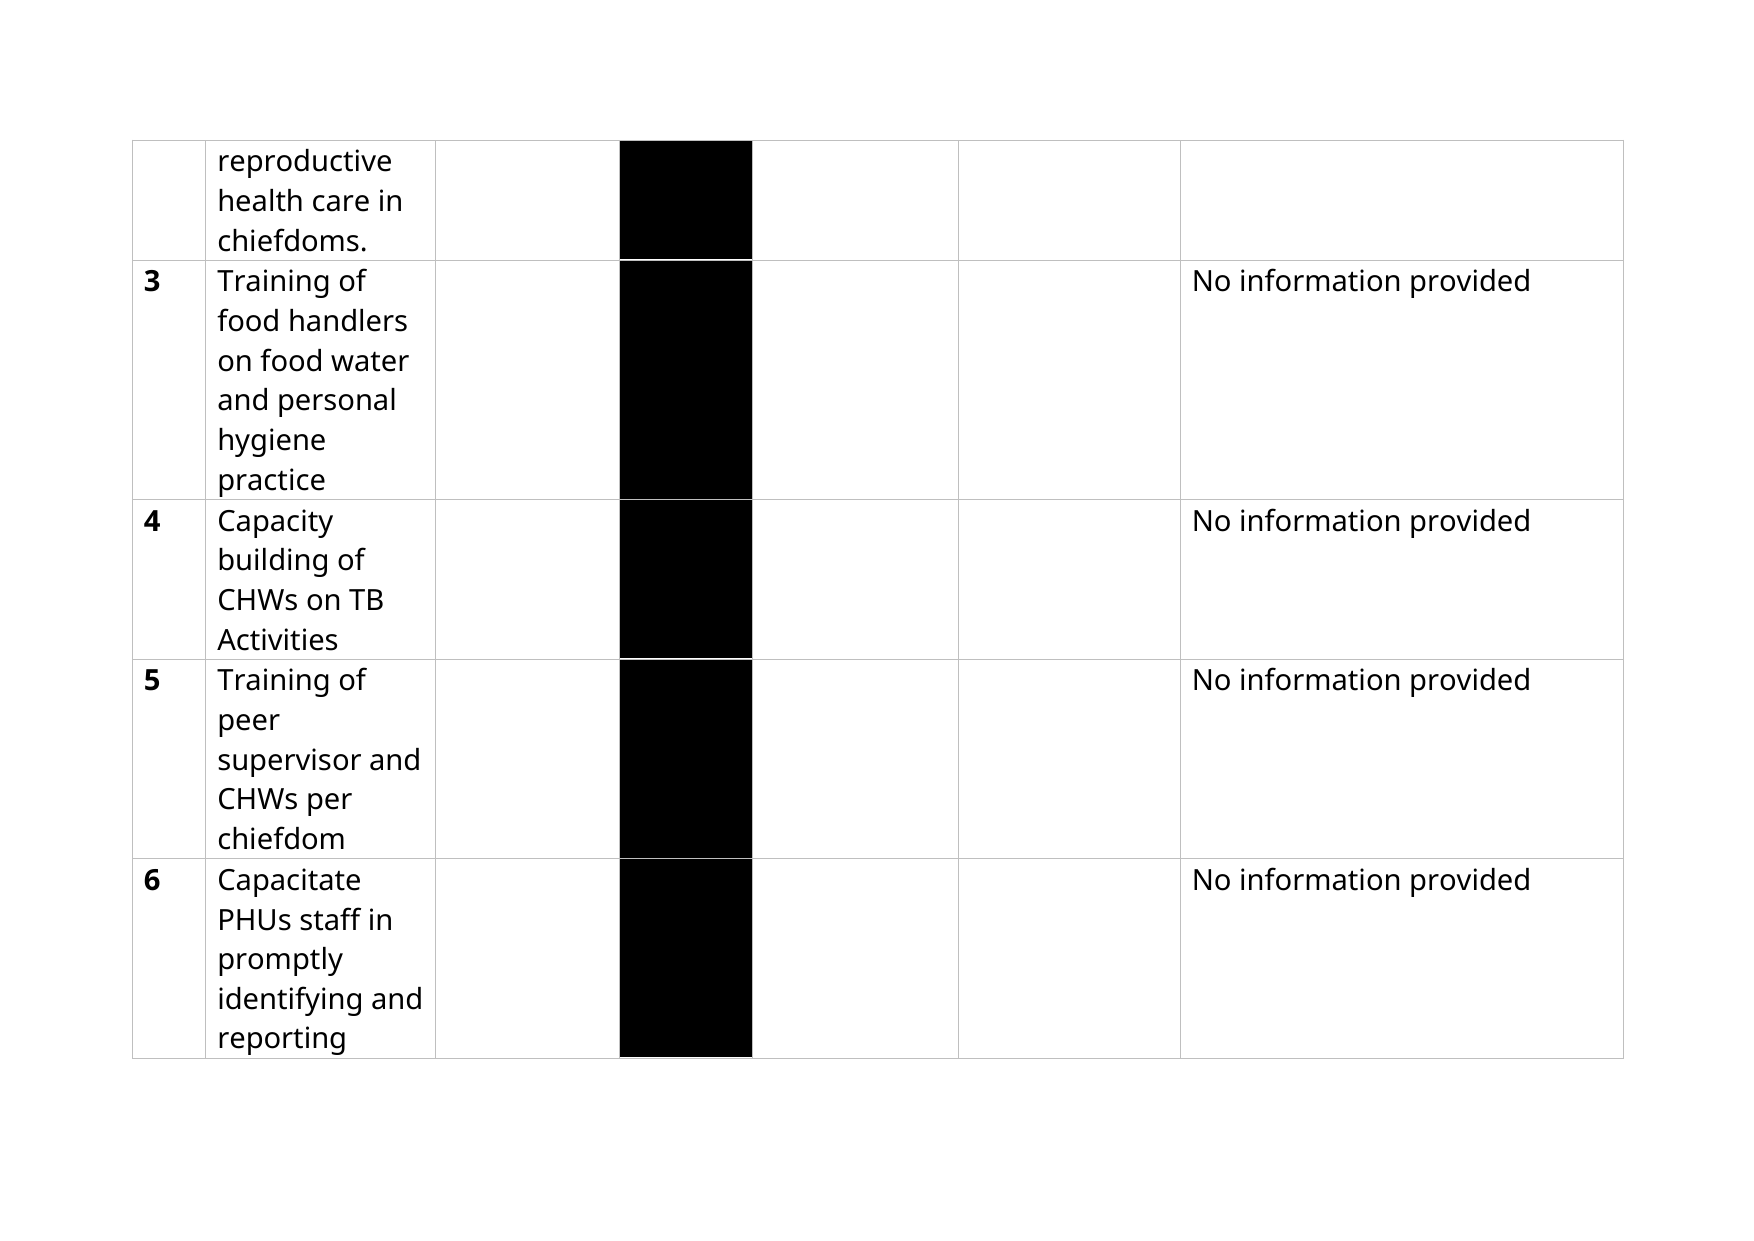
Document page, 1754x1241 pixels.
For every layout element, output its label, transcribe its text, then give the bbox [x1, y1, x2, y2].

table_cell Capacity building of CHWs on TB Activities [206, 500, 435, 658]
table_cell [753, 261, 958, 499]
table_cell Training of peer supervisor and CHWs per chiefdom [206, 660, 435, 858]
table_cell [620, 660, 752, 858]
table_cell [959, 500, 1180, 658]
table_cell [959, 261, 1180, 499]
table_cell [620, 261, 752, 499]
table_cell 2 [133, 141, 205, 259]
table_cell [753, 859, 958, 1057]
table_cell [620, 500, 752, 658]
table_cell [206, 141, 435, 259]
table_cell [436, 859, 619, 1057]
table_cell [436, 660, 619, 858]
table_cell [206, 859, 435, 1057]
table_cell [753, 500, 958, 658]
table_cell [620, 859, 752, 1057]
table_cell [436, 141, 619, 259]
table_cell [959, 660, 1180, 858]
table_cell 5 [133, 660, 205, 858]
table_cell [1181, 141, 1623, 259]
table_cell [753, 660, 958, 858]
table_cell [620, 141, 752, 259]
table_cell [753, 141, 958, 259]
table_cell [436, 261, 619, 499]
table_cell 6 [133, 859, 205, 1057]
table_cell Training of food handlers on food water and personal hygiene practice [206, 261, 435, 499]
table_cell [959, 859, 1180, 1057]
table_cell [436, 500, 619, 658]
table_cell 3 [133, 261, 205, 499]
table_cell 4 [133, 500, 205, 658]
table_cell [959, 141, 1180, 259]
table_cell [1181, 859, 1623, 1057]
table_cell No information provided [1181, 660, 1623, 858]
table_cell No information provided [1181, 261, 1623, 499]
table_cell No information provided [1181, 500, 1623, 658]
